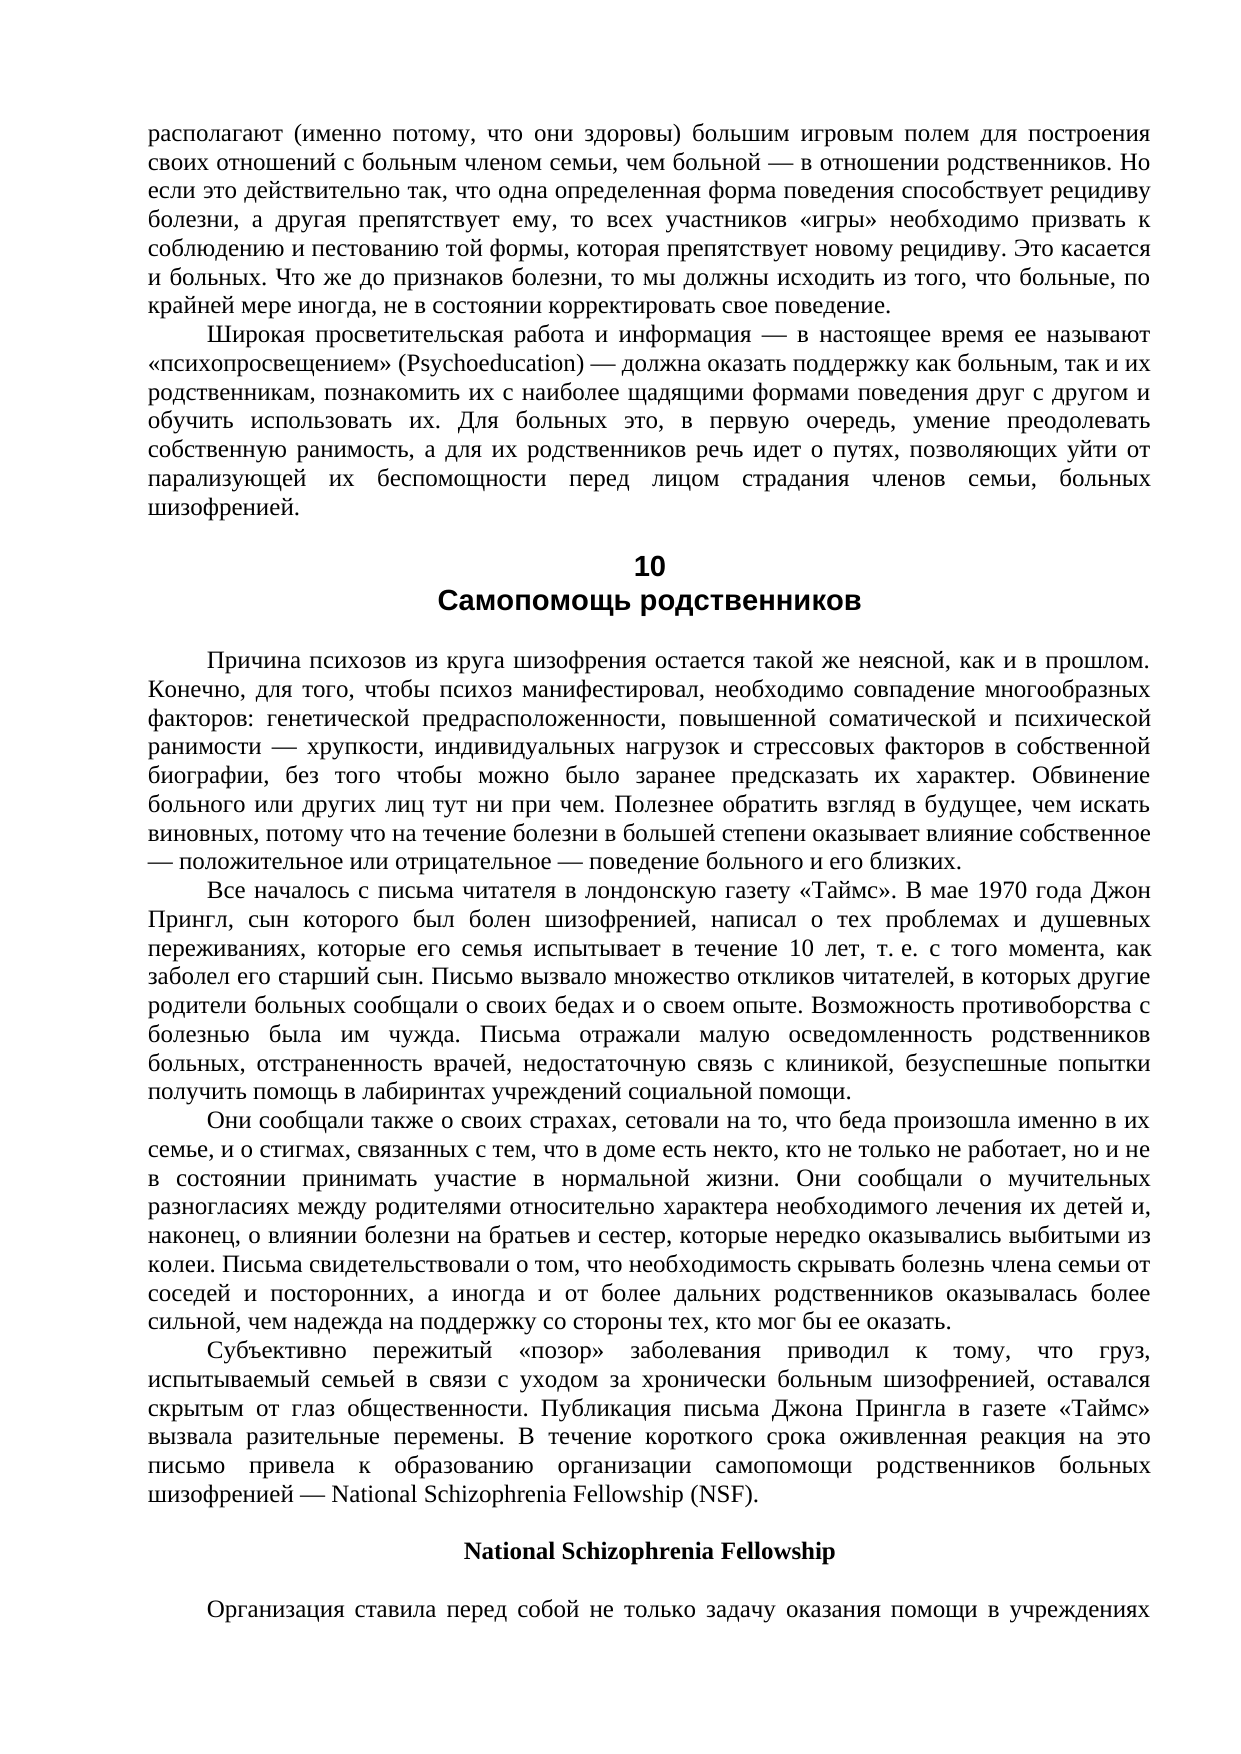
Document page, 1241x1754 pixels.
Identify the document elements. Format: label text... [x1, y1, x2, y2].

subtitle Самопомощь родственников [148, 583, 1152, 616]
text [148, 1594, 1152, 1623]
text Причина психозов из круга шизофрения остается такой же неясной, как и в прошлом. Конечно, для того, чтобы психоз манифестировал, необходимо совпадение многообразных факторов: генетической предрасположенности, повышенной соматической и психической ранимости — хрупкости, индивидуальных нагрузок и стрессовых факторов в собственной биографии, без того чтобы можно было заранее предсказать их характер. Обвинение больного или других лиц тут ни при чем. Полезнее обратить взгляд в будущее, чем искать виновных, потому что на течение болезни в большей степени оказывает влияние собственное — положительное или отрицательное — поведение больного и его близких. [148, 645, 1152, 875]
subtitle National Schizophrenia Fellowship [148, 1536, 1152, 1565]
text Они сообщали также о своих страхах, сетовали на то, что беда произошла именно в их семье, и о стигмах, связанных с тем, что в доме есть некто, кто не только не работает, но и не в состоянии принимать участие в нормальной жизни. Они сообщали о мучительных разногласиях между родителями относительно характера необходимого лечения их детей и, наконец, о влиянии болезни на братьев и сестер, которые нередко оказывались выбитыми из колеи. Письма свидетельствовали о том, что необходимость скрывать болезнь члена семьи от соседей и посторонних, а иногда и от более дальних родственников оказывалась более сильной, чем надежда на поддержку со стороны тех, кто мог бы ее оказать. [148, 1105, 1152, 1335]
text Все началось с письма читателя в лондонскую газету «Таймс». В мае 1970 года Джон Прингл, сын которого был болен шизофренией, написал о тех проблемах и душевных переживаниях, которые его семья испытывает в течение 10 лет, т. е. с того момента, как заболел его старший сын. Письмо вызвало множество откликов читателей, в которых другие родители больных сообщали о своих бедах и о своем опыте. Возможность противоборства с болезнью была им чужда. Письма отражали малую осведомленность родственников больных, отстраненность врачей, недостаточную связь с клиникой, безуспешные попытки получить помощь в лабиринтах учреждений социальной помощи. [148, 875, 1152, 1105]
subtitle 10 [148, 549, 1152, 583]
text Широкая просветительская работа и информация — в настоящее время ее называют «психопросвещением» (Psychoeducation) — должна оказать поддержку как больным, так и их родственникам, познакомить их с наиболее щадящими формами поведения друг с другом и обучить использовать их. Для больных это, в первую очередь, умение преодолевать собственную ранимость, а для их родственников речь идет о путях, позволяющих уйти от парализующей их беспомощности перед лицом страдания членов семьи, больных шизофренией. [148, 319, 1152, 521]
text Субъективно пережитый «позор» заболевания приводил к тому, что груз, испытываемый семьей в связи с уходом за хронически больным шизофренией, оставался скрытым от глаз общественности. Публикация письма Джона Прингла в газете «Таймс» вызвала разительные перемены. В течение короткого срока оживленная реакция на это письмо привела к образованию организации самопомощи родственников больных шизофренией — National Schizophrenia Fellowship (NSF). [148, 1335, 1152, 1508]
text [148, 118, 1152, 319]
